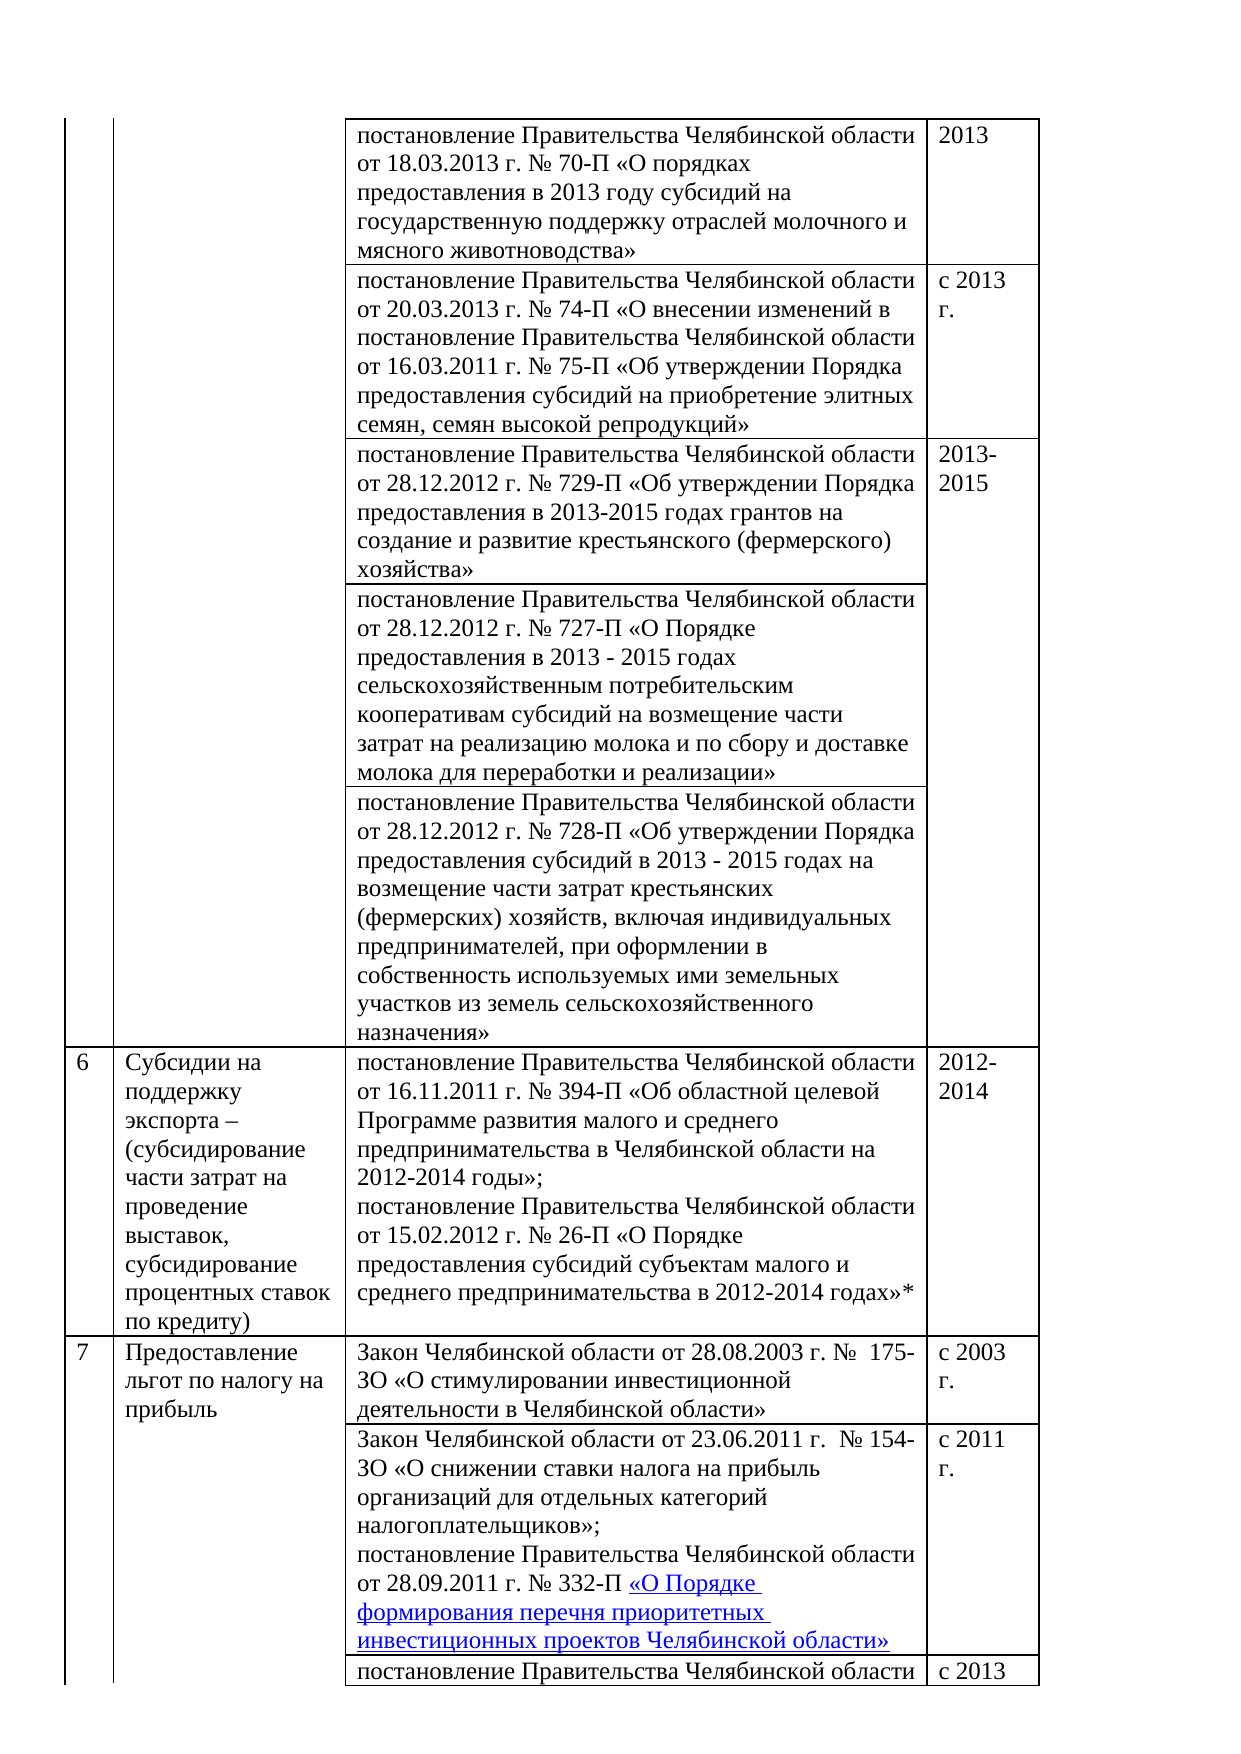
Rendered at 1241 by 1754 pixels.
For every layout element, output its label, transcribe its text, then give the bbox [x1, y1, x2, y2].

table_cell постановление Правительства Челябинской области от 28.12.2012 г. № 727-П «О Порядке предоставления в 2013 - 2015 годах сельскохозяйственным потребительским кооперативам субсидий на возмещение части затрат на реализацию молока и по сбору и доставке молока для переработки и реализации» [346, 585, 926, 786]
table_cell с 2003 г. [928, 1337, 1038, 1423]
table_cell 6 [66, 1048, 113, 1335]
table_cell Предоставление льгот по налогу на прибыль [114, 1337, 345, 1685]
table_cell Закон Челябинской области от 23.06.2011 г. № 154-ЗО «О снижении ставки налога на прибыль организаций для отдельных категорий налогоплательщиков»; постановление Правительства Челябинской области от 28.09.2011 г. № 332-П «О Порядке формирования перечня приоритетных инвестиционных проектов Челябинской области» [346, 1425, 926, 1654]
table_cell с 2013 г. [928, 265, 1038, 437]
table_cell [346, 1656, 926, 1685]
table_cell постановление Правительства Челябинской области от 28.12.2012 г. № 729-П «Об утверждении Порядка предоставления в 2013-2015 годах грантов на создание и развитие крестьянского (фермерского) хозяйства» [346, 439, 926, 583]
table_cell 2013-2015 [928, 439, 1038, 1046]
table_cell постановление Правительства Челябинской области от 28.12.2012 г. № 728-П «Об утверждении Порядка предоставления субсидий в 2013 - 2015 годах на возмещение части затрат крестьянских (фермерских) хозяйств, включая индивидуальных предпринимателей, при оформлении в собственность используемых ими земельных участков из земель сельскохозяйственного назначения» [346, 787, 926, 1046]
table_cell постановление Правительства Челябинской области от 16.11.2011 г. № 394-П «Об областной целевой Программе развития малого и среднего предпринимательства в Челябинской области на 2012-2014 годы»; постановление Правительства Челябинской области от 15.02.2012 г. № 26-П «О Порядке предоставления субсидий субъектам малого и среднего предпринимательства в 2012-2014 годах»* [346, 1048, 926, 1335]
table_cell с 2011 г. [928, 1425, 1038, 1654]
table_cell 2013 [928, 120, 1038, 263]
table_cell Субсидии на поддержку экспорта – (субсидирование части затрат на проведение выставок, субсидирование процентных ставок по кредиту) [114, 1048, 345, 1335]
table_cell 2012-2014 [928, 1048, 1038, 1335]
table_cell 7 [66, 1337, 113, 1685]
table_cell постановление Правительства Челябинской области от 18.03.2013 г. № 70-П «О порядках предоставления в 2013 году субсидий на государственную поддержку отраслей молочного и мясного животноводства» [346, 120, 926, 263]
table_cell постановление Правительства Челябинской области от 20.03.2013 г. № 74-П «О внесении изменений в постановление Правительства Челябинской области от 16.03.2011 г. № 75-П «Об утверждении Порядка предоставления субсидий на приобретение элитных семян, семян высокой репродукций» [346, 265, 926, 437]
table_cell с 2013 г. [928, 1656, 1038, 1685]
table_cell Закон Челябинской области от 28.08.2003 г. № 175-ЗО «О стимулировании инвестиционной деятельности в Челябинской области» [346, 1337, 926, 1423]
